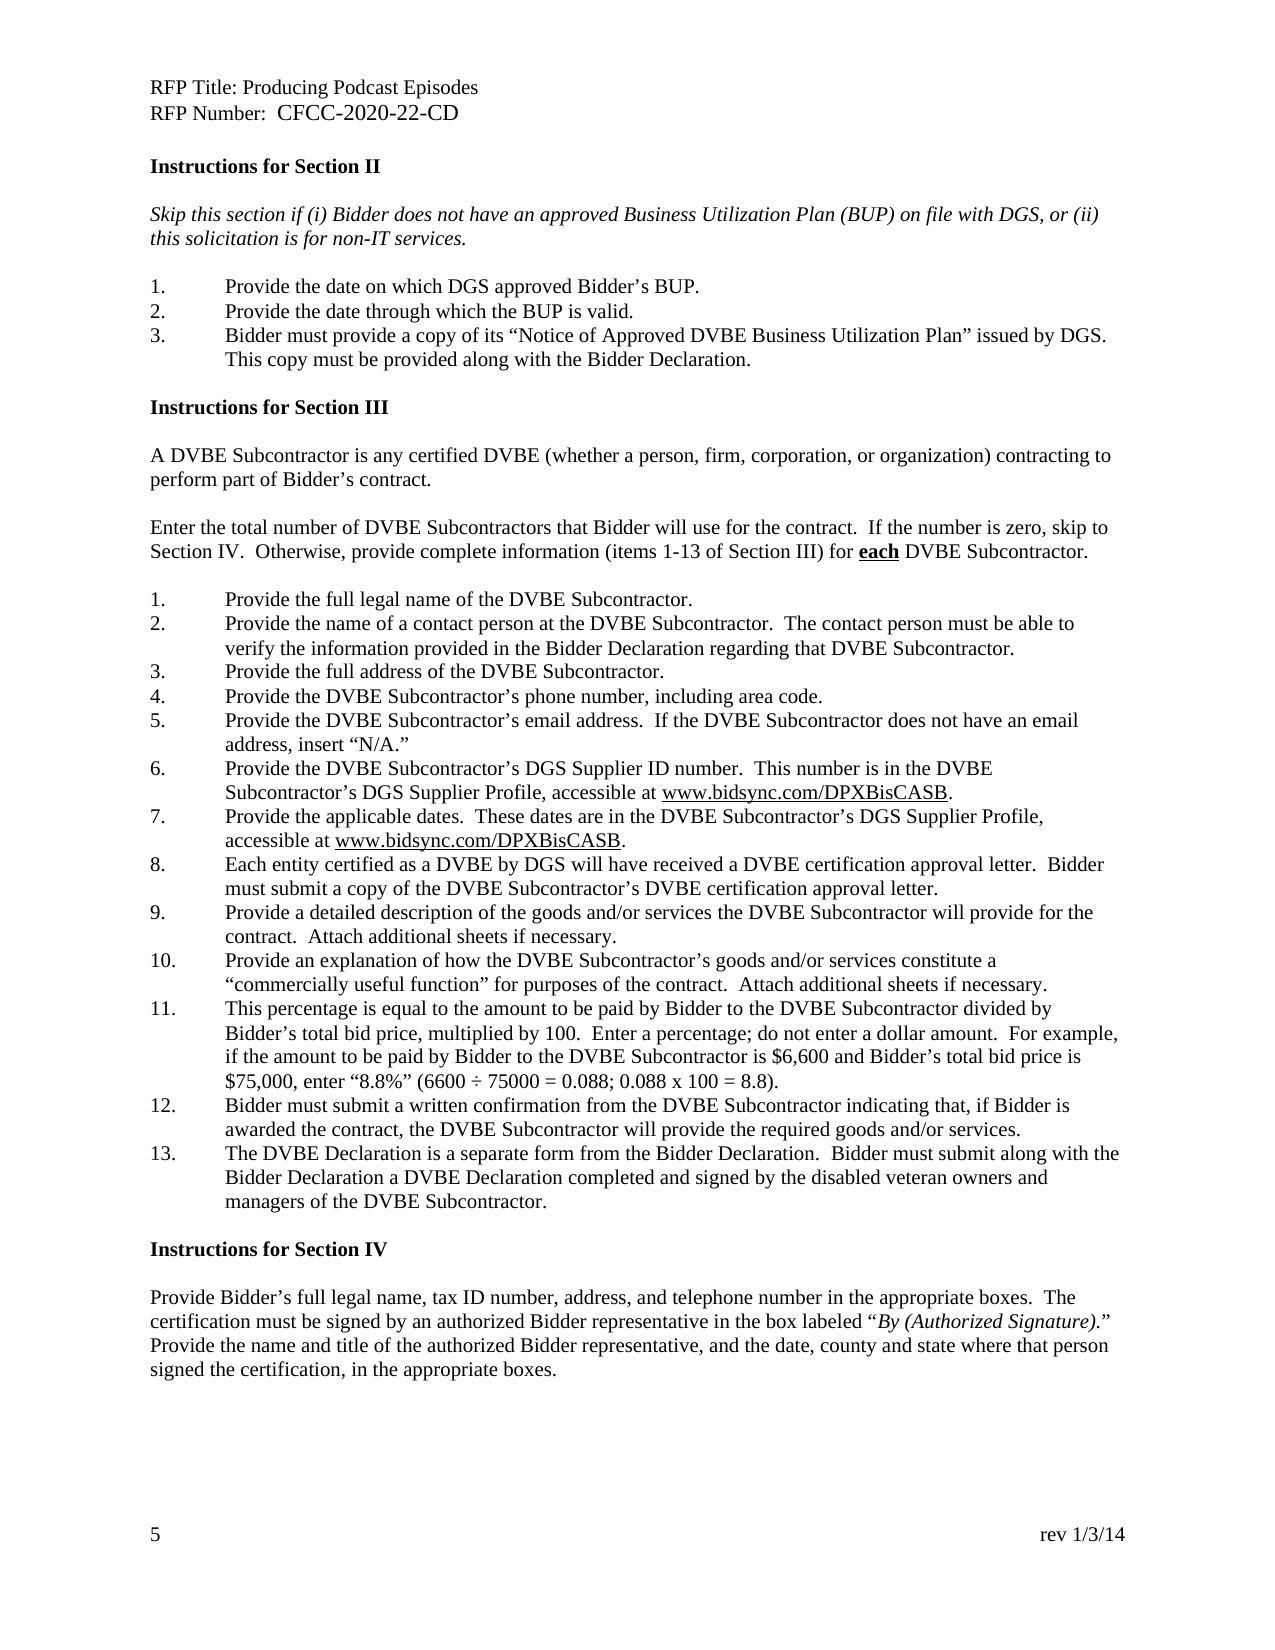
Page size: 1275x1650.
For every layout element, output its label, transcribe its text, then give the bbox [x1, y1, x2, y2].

text 13. The DVBE Declaration is a separate form from the Bidder Declaration. Bidder must submit along with the Bidder Declaration a DVBE Declaration completed and signed by the disabled veteran owners and managers of the DVBE Subcontractor. [150, 1141, 1125, 1213]
text 3. Provide the full address of the DVBE Subcontractor. [150, 659, 1125, 683]
text 1. Provide the date on which DGS approved Bidder’s BUP. [150, 274, 1125, 298]
text Skip this section if (i) Bidder does not have an approved Business Utilization Plan (BUP) on file with DGS, or (ii) this solicitation is for non-IT services. [150, 202, 1125, 250]
text 3. Bidder must provide a copy of its “Notice of Approved DVBE Business Utilization Plan” issued by DGS. This copy must be provided along with the Bidder Declaration. [150, 323, 1125, 371]
text 7. Provide the applicable dates. These dates are in the DVBE Subcontractor’s DGS Supplier Profile, accessible at www.bidsync.com/DPXBisCASB. [150, 804, 1125, 852]
text 6. Provide the DVBE Subcontractor’s DGS Supplier ID number. This number is in the DVBE Subcontractor’s DGS Supplier Profile, accessible at www.bidsync.com/DPXBisCASB. [150, 756, 1125, 804]
text 11. This percentage is equal to the amount to be paid by Bidder to the DVBE Subcontractor divided by Bidder’s total bid price, multiplied by 100. Enter a percentage; do not enter a dollar amount. For example, if the amount to be paid by Bidder to the DVBE Subcontractor is $6,600 and Bidder’s total bid price is $75,000, enter “8.8%” (6600 ÷ 75000 = 0.088; 0.088 x 100 = 8.8). [150, 996, 1125, 1093]
text Instructions for Section IV [150, 1237, 1125, 1261]
text 12. Bidder must submit a written confirmation from the DVBE Subcontractor indicating that, if Bidder is awarded the contract, the DVBE Subcontractor will provide the required goods and/or services. [150, 1093, 1125, 1141]
text Provide Bidder’s full legal name, tax ID number, address, and telephone number in the appropriate boxes. The certification must be signed by an authorized Bidder representative in the box labeled “By (Authorized Signature).” Provide the name and title of the authorized Bidder representative, and the date, county and state where that person signed the certification, in the appropriate boxes. [150, 1285, 1125, 1381]
text Instructions for Section II [150, 154, 1125, 178]
text 2. Provide the name of a contact person at the DVBE Subcontractor. The contact person must be able to verify the information provided in the Bidder Declaration regarding that DVBE Subcontractor. [150, 611, 1125, 659]
text A DVBE Subcontractor is any certified DVBE (whether a person, firm, corporation, or organization) contracting to perform part of Bidder’s contract. [150, 443, 1125, 491]
text 2. Provide the date through which the BUP is valid. [150, 298, 1125, 323]
text 5. Provide the DVBE Subcontractor’s email address. If the DVBE Subcontractor does not have an email address, insert “N/A.” [150, 708, 1125, 756]
text 10. Provide an explanation of how the DVBE Subcontractor’s goods and/or services constitute a “commercially useful function” for purposes of the contract. Attach additional sheets if necessary. [150, 948, 1125, 996]
text 1. Provide the full legal name of the DVBE Subcontractor. [150, 587, 1125, 611]
text 4. Provide the DVBE Subcontractor’s phone number, including area code. [150, 683, 1125, 708]
text Instructions for Section III [150, 395, 1125, 419]
text Enter the total number of DVBE Subcontractors that Bidder will use for the contract. If the number is zero, skip to Section IV. Otherwise, provide complete information (items 1-13 of Section III) for each DVBE Subcontractor. [150, 515, 1125, 563]
text 9. Provide a detailed description of the goods and/or services the DVBE Subcontractor will provide for the contract. Attach additional sheets if necessary. [150, 900, 1125, 948]
text 8. Each entity certified as a DVBE by DGS will have received a DVBE certification approval letter. Bidder must submit a copy of the DVBE Subcontractor’s DVBE certification approval letter. [150, 852, 1125, 900]
